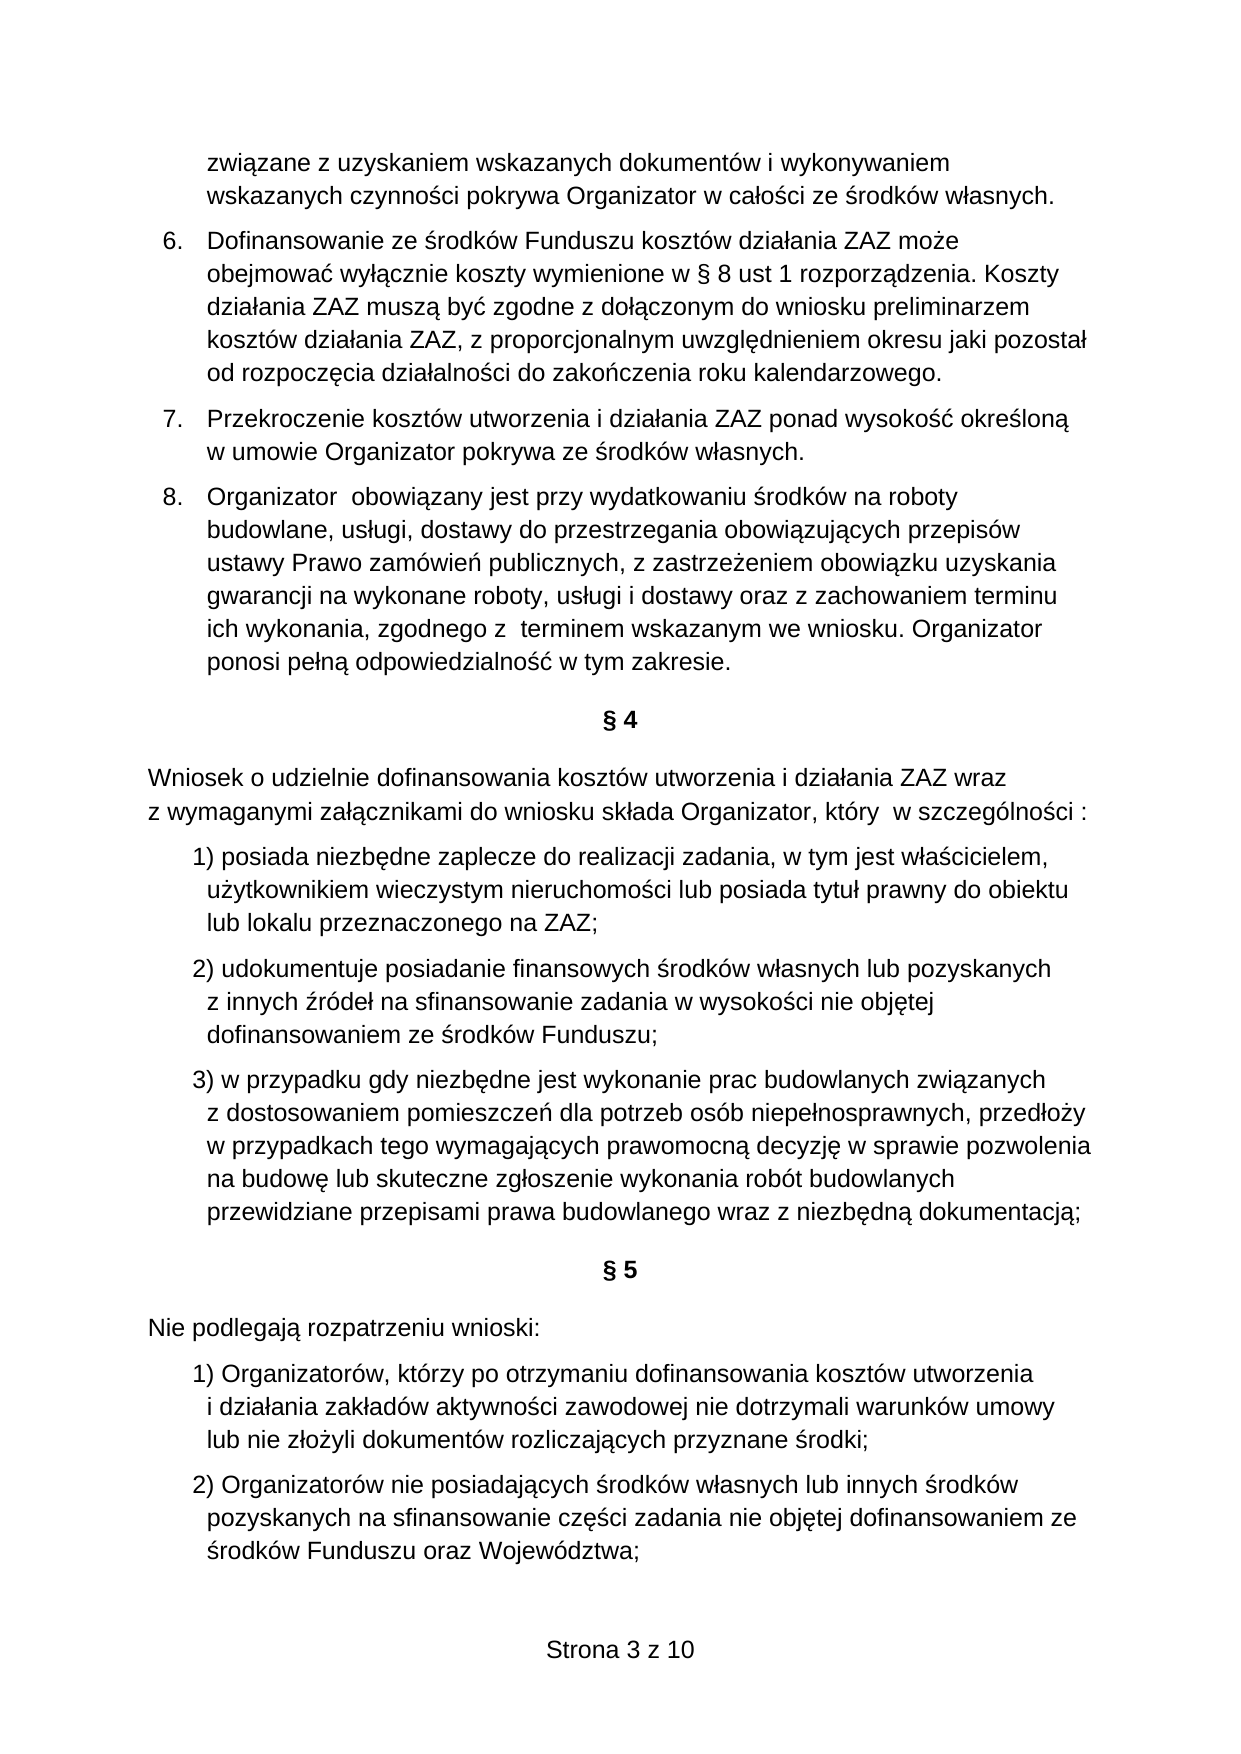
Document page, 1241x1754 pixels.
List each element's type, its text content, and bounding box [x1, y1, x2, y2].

list Przekroczenie kosztów utworzenia i działania ZAZ ponad wysokość określoną w umowie Organizator pokrywa ze środków własnych. [162, 404, 1093, 466]
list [162, 148, 1093, 209]
text Nie podlegają rozpatrzeniu wnioski: [148, 1313, 1093, 1342]
text § 5 [148, 1255, 1093, 1284]
list Organizator obowiązany jest przy wydatkowaniu środków na roboty budowlane, usługi, dostawy do przestrzegania obowiązujących przepisów ustawy Prawo zamówień publicznych, z zastrzeżeniem obowiązku uzyskania gwarancji na wykonane roboty, usługi i dostawy oraz z zachowaniem terminu ich wykonania, zgodnego z terminem wskazanym we wniosku. Organizator ponosi pełną odpowiedzialność w tym zakresie. [162, 482, 1093, 676]
text § 4 [148, 705, 1093, 734]
text Wniosek o udzielnie dofinansowania kosztów utworzenia i działania ZAZ wraz z wymaganymi załącznikami do wniosku składa Organizator, który w szczególności : [148, 763, 1093, 825]
text 3) w przypadku gdy niezbędne jest wykonanie prac budowlanych związanych z dostosowaniem pomieszczeń dla potrzeb osób niepełnosprawnych, przedłoży w przypadkach tego wymagających prawomocną decyzję w sprawie pozwolenia na budowę lub skuteczne zgłoszenie wykonania robót budowlanych przewidziane przepisami prawa budowlanego wraz z niezbędną dokumentacją; [192, 1065, 1093, 1226]
text 1) posiada niezbędne zaplecze do realizacji zadania, w tym jest właścicielem, użytkownikiem wieczystym nieruchomości lub posiada tytuł prawny do obiektu lub lokalu przeznaczonego na ZAZ; [192, 842, 1093, 937]
text 2) Organizatorów nie posiadających środków własnych lub innych środków pozyskanych na sfinansowanie części zadania nie objętej dofinansowaniem ze środków Funduszu oraz Województwa; [192, 1470, 1093, 1565]
list Dofinansowanie ze środków Funduszu kosztów działania ZAZ może obejmować wyłącznie koszty wymienione w § 8 ust 1 rozporządzenia. Koszty działania ZAZ muszą być zgodne z dołączonym do wniosku preliminarzem kosztów działania ZAZ, z proporcjonalnym uwzględnieniem okresu jaki pozostał od rozpoczęcia działalności do zakończenia roku kalendarzowego. [162, 226, 1093, 387]
text 2) udokumentuje posiadanie finansowych środków własnych lub pozyskanych z innych źródeł na sfinansowanie zadania w wysokości nie objętej dofinansowaniem ze środków Funduszu; [192, 953, 1093, 1048]
text 1) Organizatorów, którzy po otrzymaniu dofinansowania kosztów utworzenia i działania zakładów aktywności zawodowej nie dotrzymali warunków umowy lub nie złożyli dokumentów rozliczających przyznane środki; [192, 1359, 1093, 1453]
